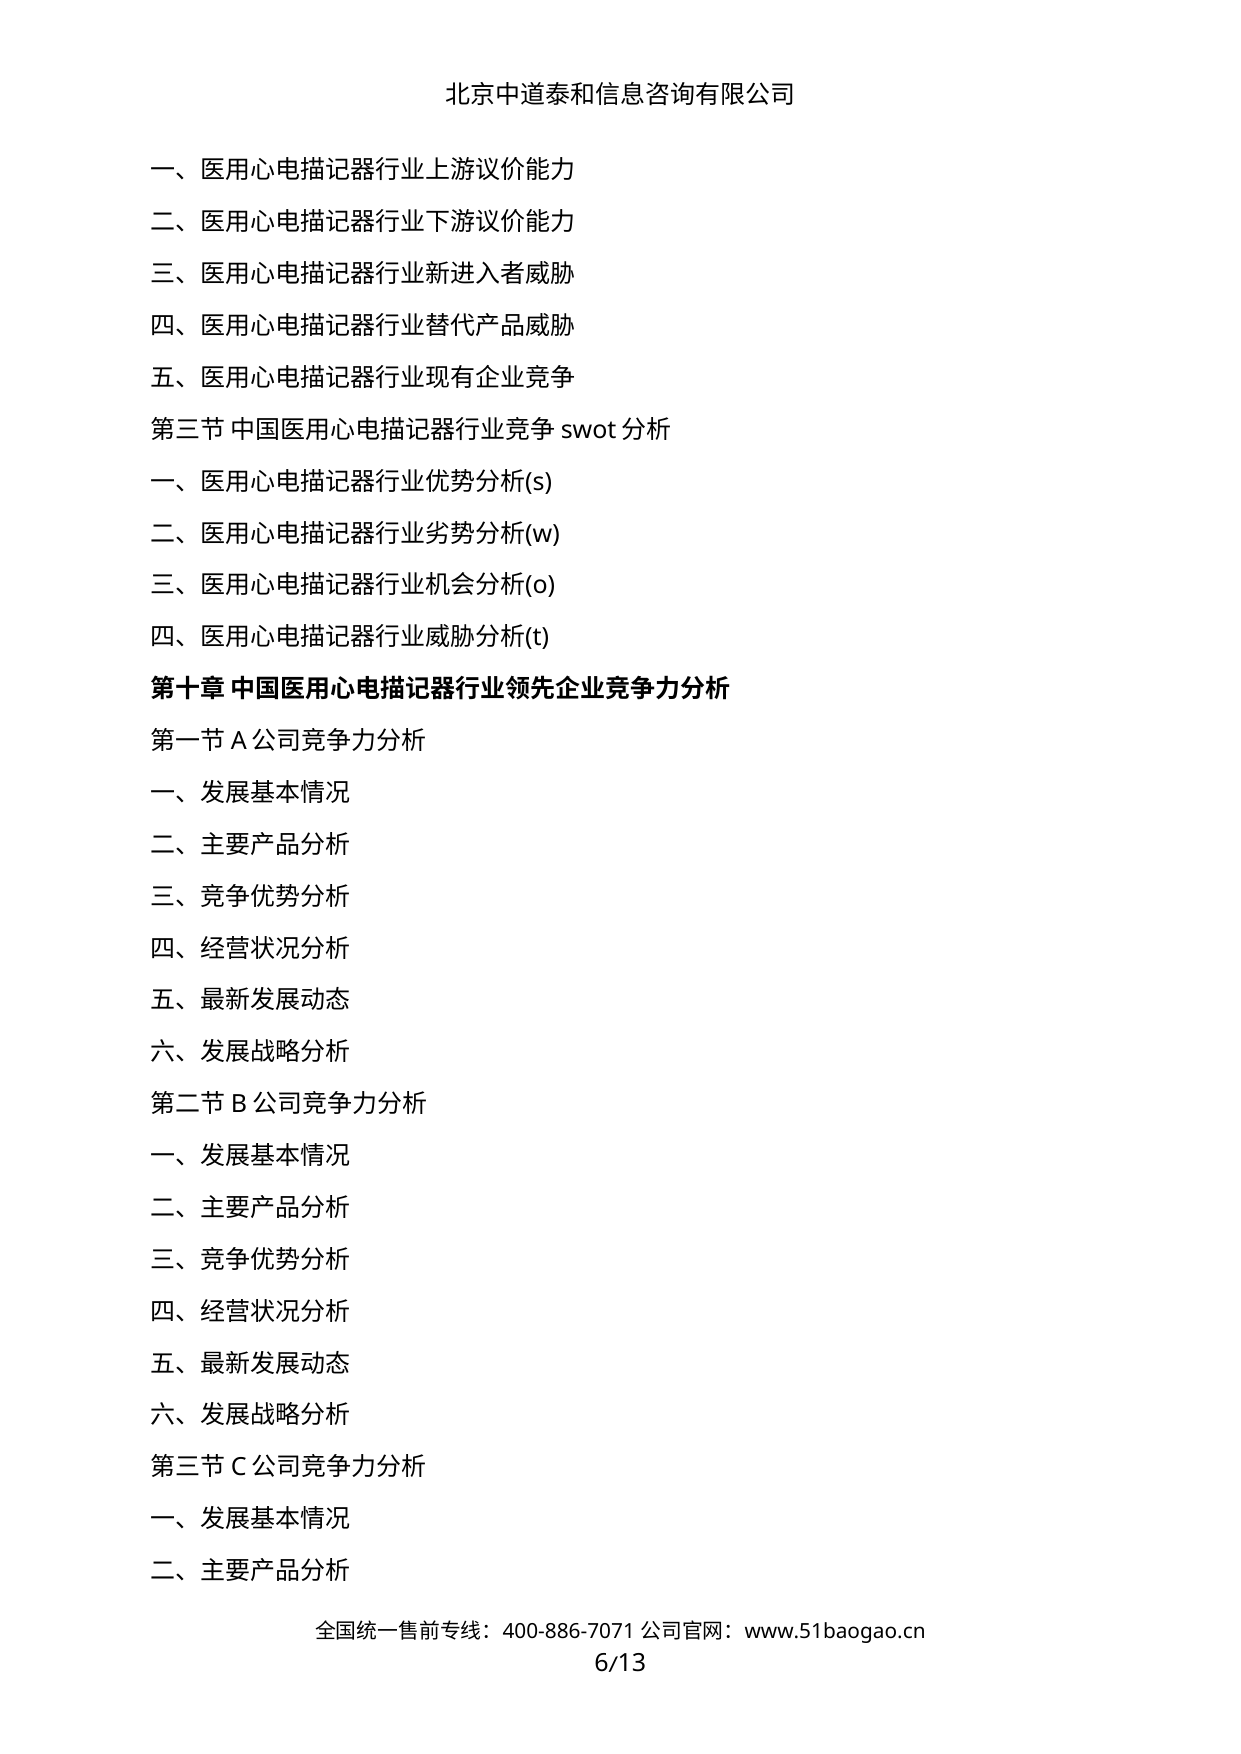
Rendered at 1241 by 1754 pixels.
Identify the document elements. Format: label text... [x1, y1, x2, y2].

text 一、发展基本情况 [150, 1136, 1090, 1172]
text 四、经营状况分析 [150, 928, 1090, 964]
text 四、医用心电描记器行业替代产品威胁 [150, 306, 1090, 342]
text 第三节 C公司竞争力分析 [150, 1447, 1090, 1483]
text 二、医用心电描记器行业劣势分析(w) [150, 513, 1090, 549]
text 三、竞争优势分析 [150, 876, 1090, 912]
text 四、经营状况分析 [150, 1291, 1090, 1327]
text 一、医用心电描记器行业优势分析(s) [150, 461, 1090, 497]
text 五、最新发展动态 [150, 980, 1090, 1016]
text 六、发展战略分析 [150, 1032, 1090, 1068]
text 一、发展基本情况 [150, 1499, 1090, 1535]
text 第一节 A公司竞争力分析 [150, 721, 1090, 757]
text 五、医用心电描记器行业现有企业竞争 [150, 357, 1090, 394]
text 三、竞争优势分析 [150, 1239, 1090, 1276]
text 三、医用心电描记器行业新进入者威胁 [150, 254, 1090, 290]
text 二、主要产品分析 [150, 824, 1090, 861]
text 五、最新发展动态 [150, 1343, 1090, 1379]
text 二、主要产品分析 [150, 1551, 1090, 1587]
text 第二节 B公司竞争力分析 [150, 1084, 1090, 1120]
text 第三节 中国医用心电描记器行业竞争swot分析 [150, 409, 1090, 446]
text 六、发展战略分析 [150, 1395, 1090, 1431]
text 三、医用心电描记器行业机会分析(o) [150, 565, 1090, 601]
text 四、医用心电描记器行业威胁分析(t) [150, 617, 1090, 653]
text 第十章 中国医用心电描记器行业领先企业竞争力分析 [150, 669, 1090, 705]
text 二、主要产品分析 [150, 1187, 1090, 1224]
text 二、医用心电描记器行业下游议价能力 [150, 202, 1090, 238]
text 一、医用心电描记器行业上游议价能力 [150, 150, 1090, 186]
text 一、发展基本情况 [150, 772, 1090, 809]
